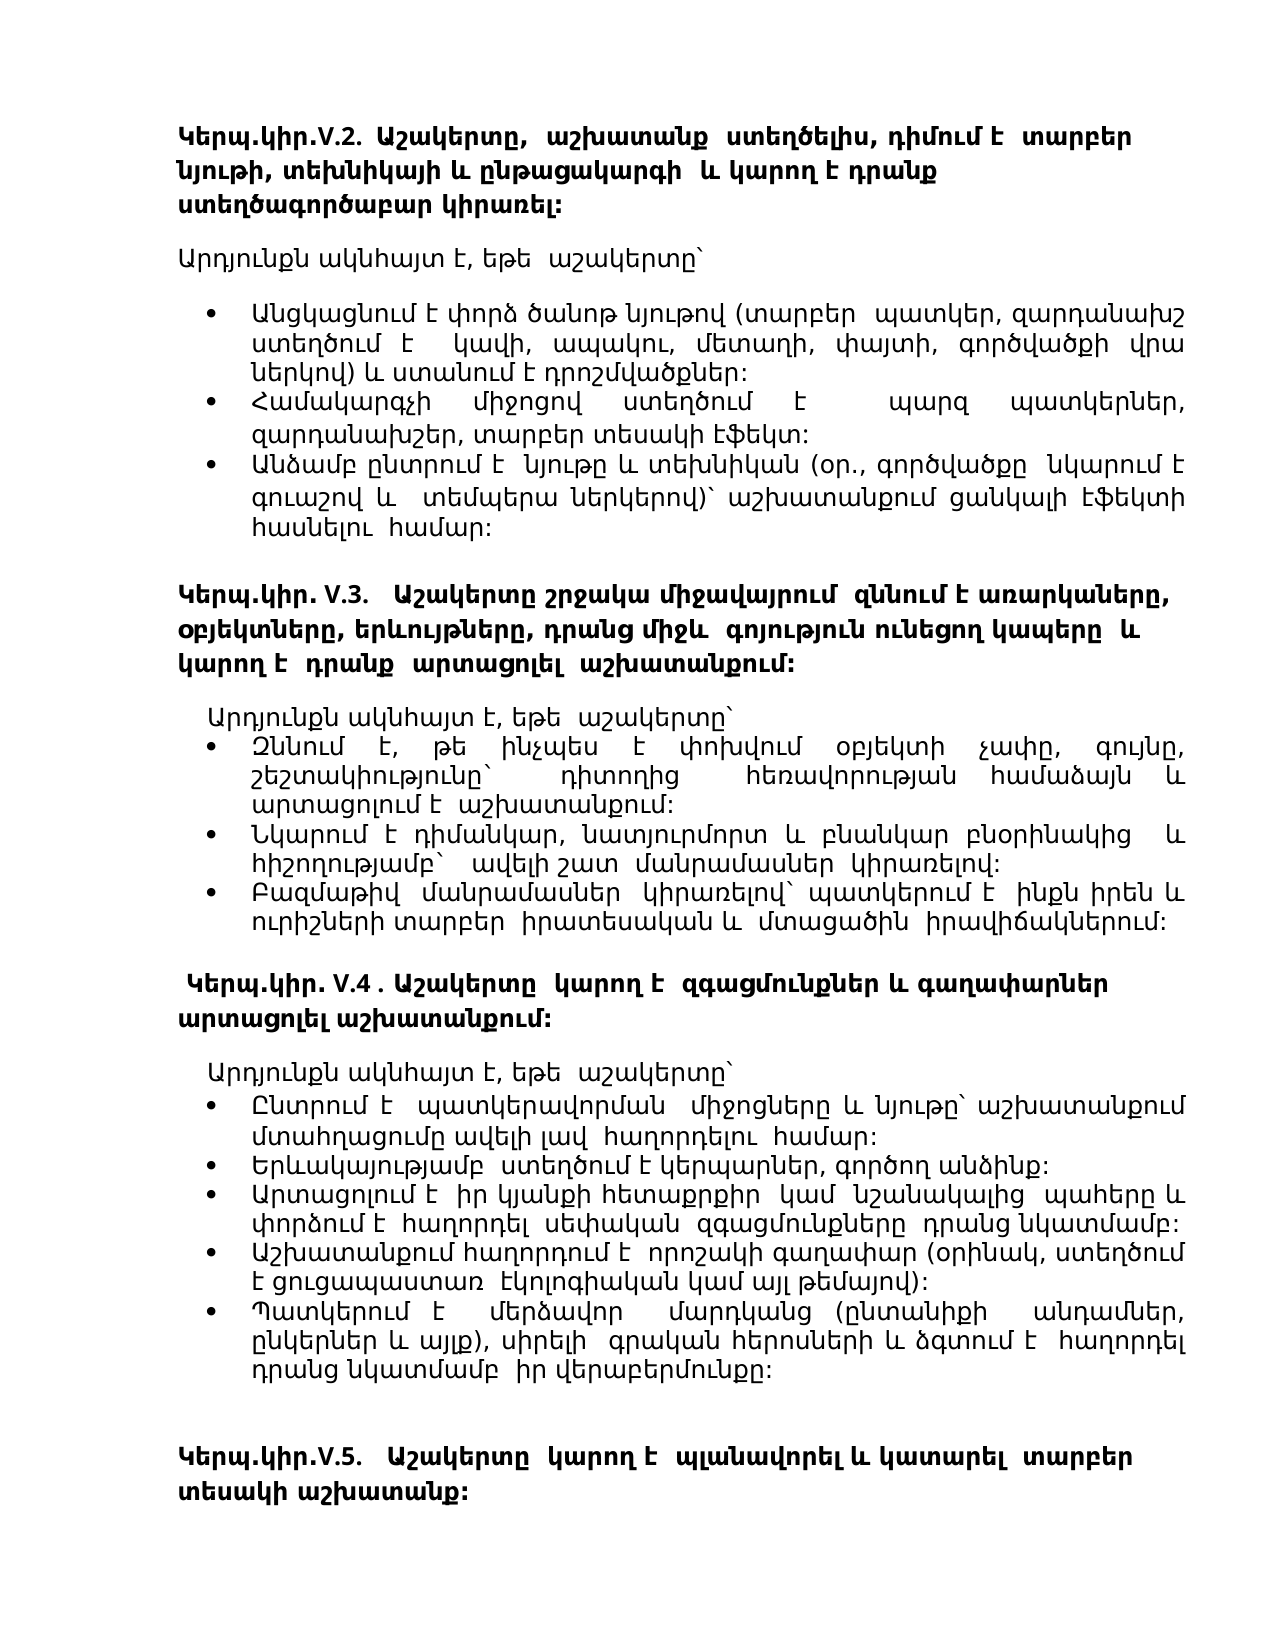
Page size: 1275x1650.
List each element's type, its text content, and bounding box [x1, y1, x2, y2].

text Արդյունքն ակնհայտ է, եթե աշակերտը՝ [177, 244, 1186, 274]
text Արդյունքն ակնհայտ է, եթե աշակերտը՝ [177, 703, 1186, 732]
list Աշխատանքում հաղորդում է որոշակի գաղափար (օրինակ, ստեղծում է ցուցապաստառ էկոլոգիական կամ այլ թեմայով): [207, 1238, 1186, 1297]
text Արդյունքն ակնհայտ է, եթե աշակերտը՝ [177, 1058, 1186, 1088]
list Զննում է, թե ինչպես է փոխվում օբյեկտի չափը, գույնը, շեշտակիությունը` դիտողից հեռավորության համաձայն և արտացոլում է աշխատանքում: [207, 732, 1186, 820]
list Նկարում է դիմանկար, նատյուրմորտ և բնանկար բնօրինակից և հիշողությամբ` ավելի շատ մանրամասներ կիրառելով: [207, 820, 1186, 878]
list Արտացոլում է իր կյանքի հետաքրքիր կամ նշանակալից պահերը և փորձում է հաղորդել սեփական զգացմունքները դրանց նկատմամբ: [207, 1180, 1186, 1238]
list Պատկերում է մերձավոր մարդկանց (ընտանիքի անդամներ, ընկերներ և այլք), սիրելի գրական հերոսների և ձգտում է հաղորդել դրանց նկատմամբ իր վերաբերմունքը: [207, 1297, 1186, 1384]
text Կերպ.կիր. V.3. Աշակերտը շրջակա միջավայրում զննում է առարկաները, օբյեկտները, երևույթները, դրանց միջև գոյություն ունեցող կապերը և կարող է դրանք արտացոլել աշխատանքում: [177, 577, 1186, 678]
text Կերպ.կիր.V.2. Աշակերտը, աշխատանք ստեղծելիս, դիմում է տարբեր նյութի, տեխնիկայի և ընթացակարգի և կարող է դրանք ստեղծագործաբար կիրառել: [177, 118, 1186, 219]
list Երևակայությամբ ստեղծում է կերպարներ, գործող անձինք: [207, 1151, 1186, 1180]
list Անցկացնում է փորձ ծանոթ նյութով (տարբեր պատկեր, զարդանախշ ստեղծում է կավի, ապակու, մետաղի, փայտի, գործվածքի վրա ներկով) և ստանում է դրոշմվածքներ: [207, 299, 1186, 387]
text Կերպ.կիր.V.5. Աշակերտը կարող է պլանավորել և կատարել տարբեր տեսակի աշխատանք: [177, 1438, 1186, 1506]
list Համակարգչի միջոցով ստեղծում է պարզ պատկերներ, զարդանախշեր, տարբեր տեսակի էֆեկտ: [207, 387, 1186, 450]
list Ընտրում է պատկերավորման միջոցները և նյութը՝ աշխատանքում մտահղացումը ավելի լավ հաղորդելու համար: [207, 1088, 1186, 1151]
list Անձամբ ընտրում է նյութը և տեխնիկան (օր., գործվածքը նկարում է գուաշով և տեմպերա ներկերով)` աշխատանքում ցանկալի էֆեկտի հասնելու համար: [207, 450, 1186, 543]
text Կերպ.կիր. V.4 . Աշակերտը կարող է զգացմունքներ և գաղափարներ արտացոլել աշխատանքում: [177, 966, 1186, 1033]
list Բազմաթիվ մանրամասներ կիրառելով` պատկերում է ինքն իրեն և ուրիշների տարբեր իրատեսական և մտացածին իրավիճակներում: [207, 878, 1186, 936]
